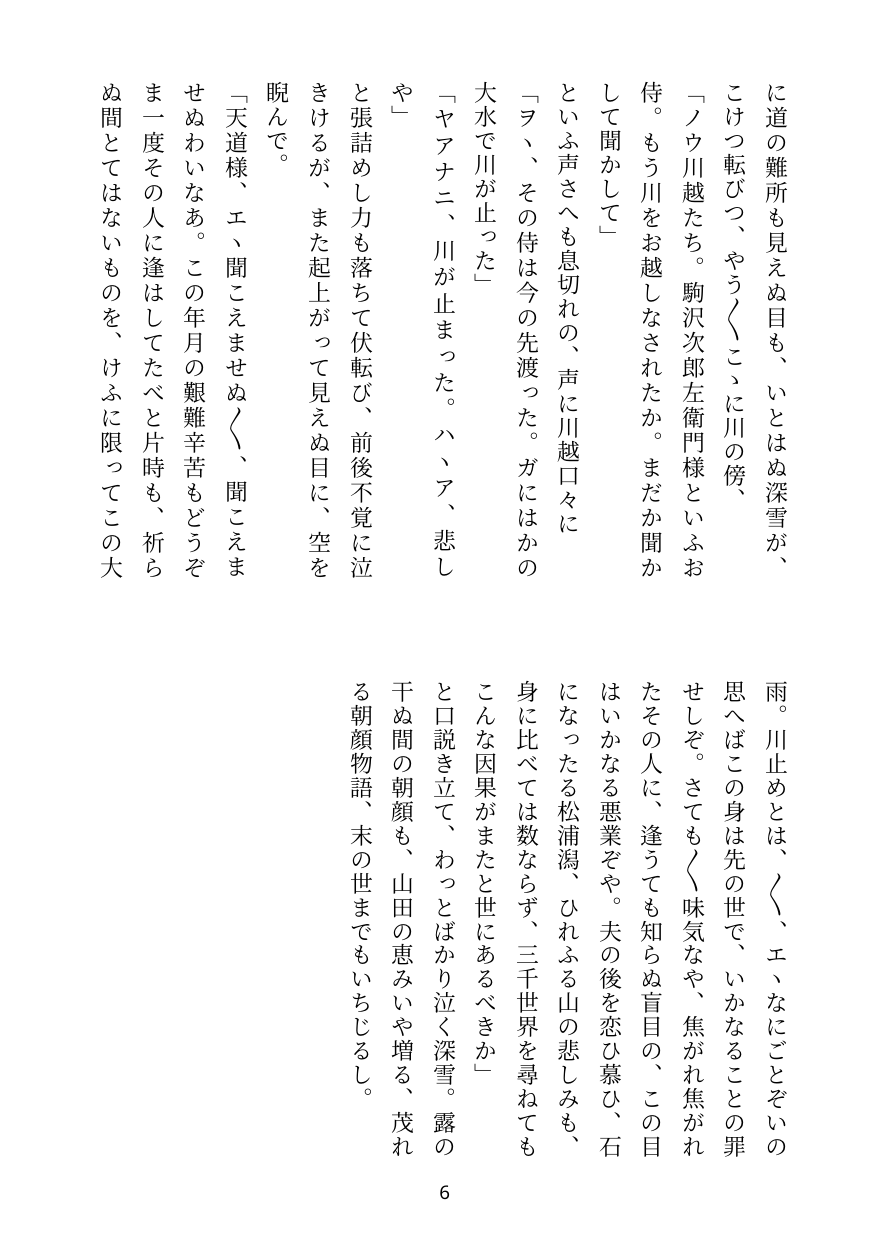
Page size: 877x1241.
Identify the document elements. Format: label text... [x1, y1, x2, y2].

text 名に高き街道一の大井川、篠を乱して降る雨に、打ち交りたるはたたがみ、漲り落つる水音は物凄くもまたすさまじき。夫を慕う念力に道の難所も見えぬ目も、いとはぬ深雪が、こけつ転びつ、やう〳〵こゝに川の傍、 [714, 81, 798, 580]
text と口説き立て、わっとばかり泣く深雪。露の干ぬ間の朝顔も、山田の恵みいや増る、茂れる朝顔物語、末の世までもいちじるし。 [340, 660, 465, 1159]
text 「天道様、エヽ聞こえませぬ〳〵、聞こえませぬわいなあ。この年月の艱難辛苦もどうぞま一度その人に逢はしてたべと片時も、祈らぬ間とてはないものを、けふに限ってこの大雨。川止めとは、〳〵、エヽなにごとぞいの。思へばこの身は先の世で、いかなることの罪せしぞ。さても〳〵味気なや、焦がれ焦がれたその人に、逢うても知らぬ盲目の、この目はいかなる悪業ぞや。夫の後を恋ひ慕ひ、石になったる松浦潟、ひれふる山の悲しみも、身に比べては数ならず、三千世界を尋ねても、こんな因果がまたと世にあるべきか」 [91, 81, 257, 580]
text 「天道様、エヽ聞こえませぬ〳〵、聞こえませぬわいなあ。この年月の艱難辛苦もどうぞま一度その人に逢はしてたべと片時も、祈らぬ間とてはないものを、けふに限ってこの大雨。川止めとは、〳〵、エヽなにごとぞいの。思へばこの身は先の世で、いかなることの罪せしぞ。さても〳〵味気なや、焦がれ焦がれたその人に、逢うても知らぬ盲目の、この目はいかなる悪業ぞや。夫の後を恋ひ慕ひ、石になったる松浦潟、ひれふる山の悲しみも、身に比べては数ならず、三千世界を尋ねても、こんな因果がまたと世にあるべきか」 [465, 660, 798, 1159]
text と張詰めし力も落ちて伏転び、前後不覚に泣きけるが、また起上がって見えぬ目に、空を睨んで。 [257, 81, 382, 580]
text 「ノウ川越たち。駒沢次郎左衛門様といふお侍。もう川をお越しなされたか。まだか聞かして聞かして」 [590, 81, 714, 580]
text 「ヤアナニ、川が止まった。ハヽア、悲しや」 [382, 81, 465, 580]
text 「ヲヽ、その侍は今の先渡った。ガにはかの大水で川が止った」 [465, 81, 548, 580]
text といふ声さへも息切れの、声に川越口々に [548, 81, 590, 580]
